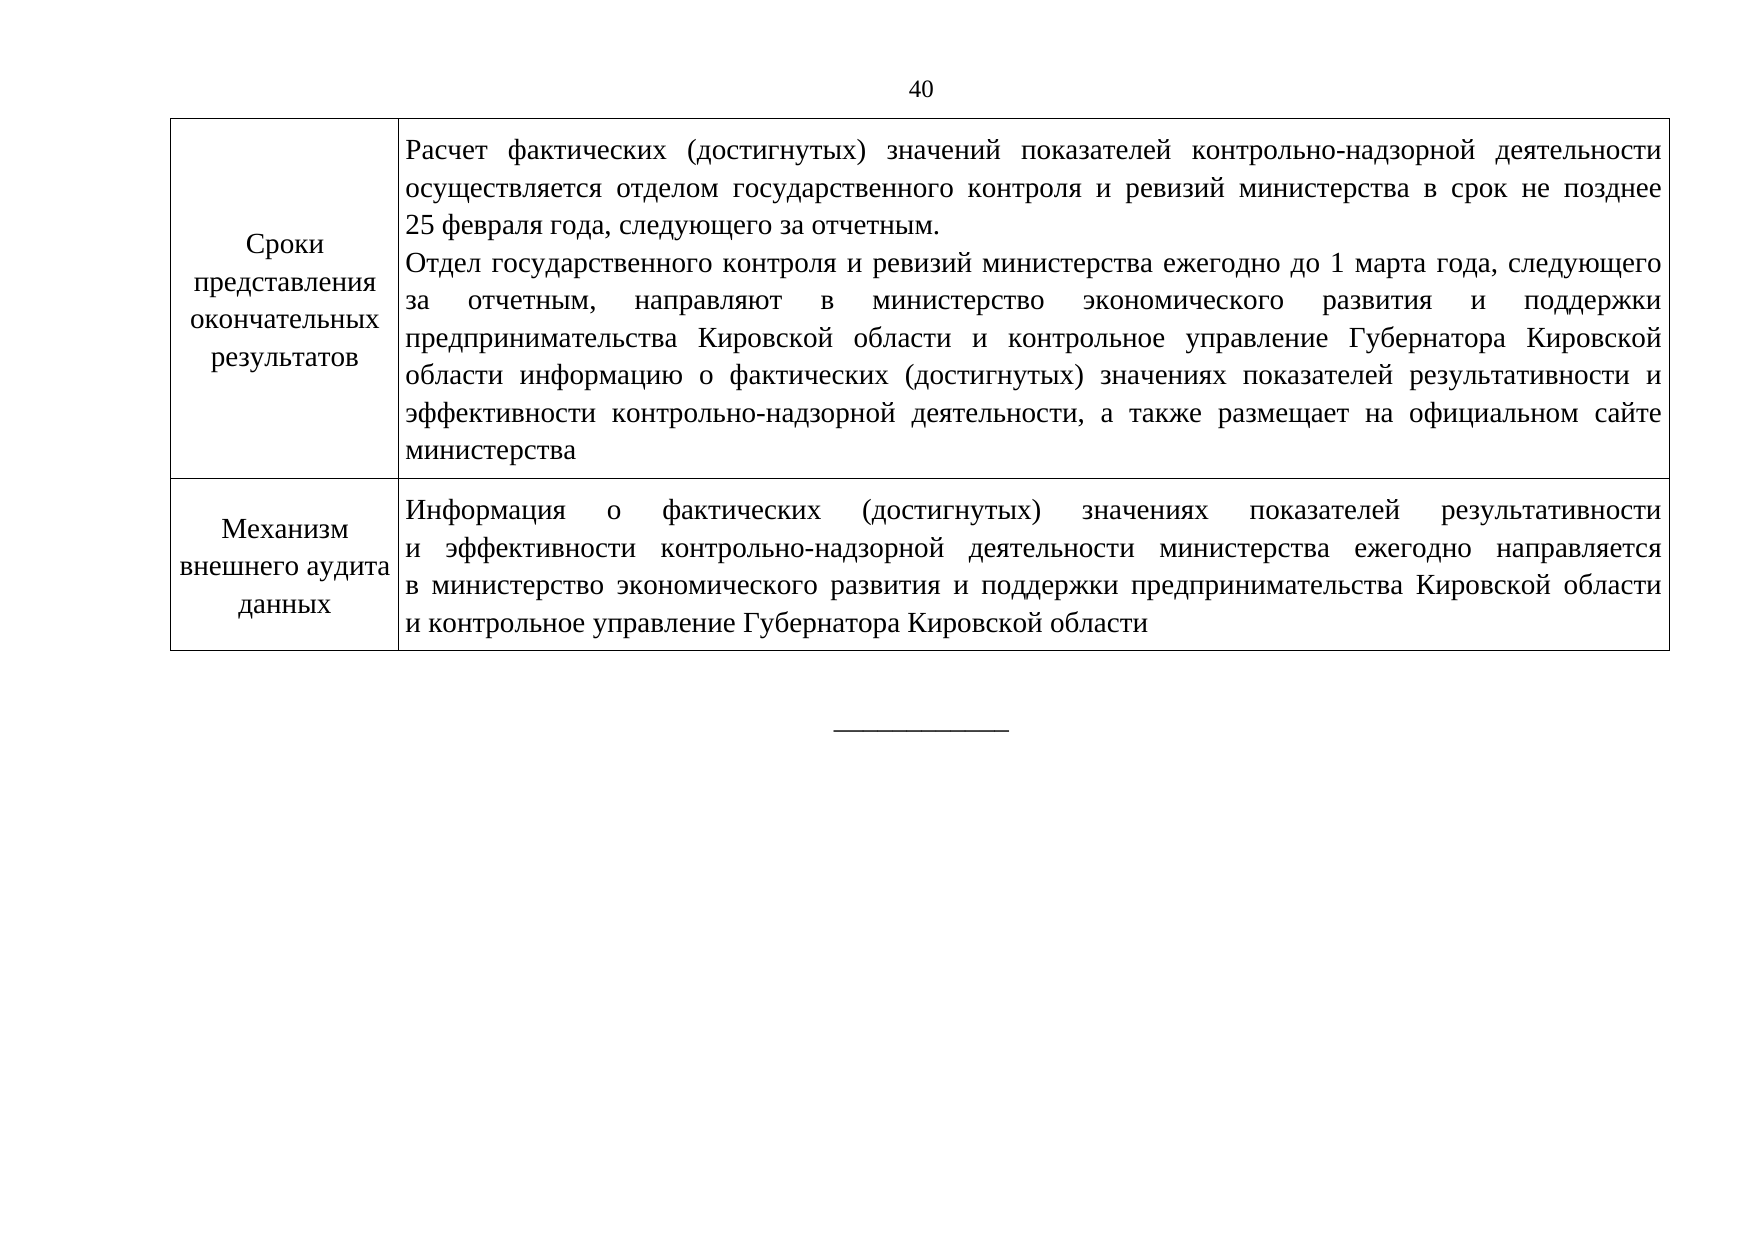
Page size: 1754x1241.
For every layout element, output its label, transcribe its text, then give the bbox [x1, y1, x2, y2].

table_cell Информация о фактических (достигнутых) значениях показателей результативности и эффективности контрольно-надзорной деятельности министерства ежегодно направляется в министерство экономического развития и поддержки предпринимательства Кировской области и контрольное управление Губернатора Кировской области [399, 479, 1669, 650]
table_cell Расчет фактических (достигнутых) значений показателей контрольно-надзорной деятельности осуществляется отделом государственного контроля и ревизий министерства в срок не позднее 25 февраля года, следующего за отчетным. Отдел государственного контроля и ревизий министерства ежегодно до 1 марта года, следующего за отчетным, направляют в министерство экономического развития и поддержки предпринимательства Кировской области и контрольное управление Губернатора Кировской области информацию о фактических (достигнутых) значениях показателей результативности и эффективности контрольно-надзорной деятельности, а также размещает на официальном сайте министерства [399, 119, 1669, 478]
table_cell Механизм внешнего аудита данных [171, 479, 398, 650]
text ____________ [177, 701, 1665, 735]
table_cell Сроки представления окончательных результатов [171, 119, 398, 478]
